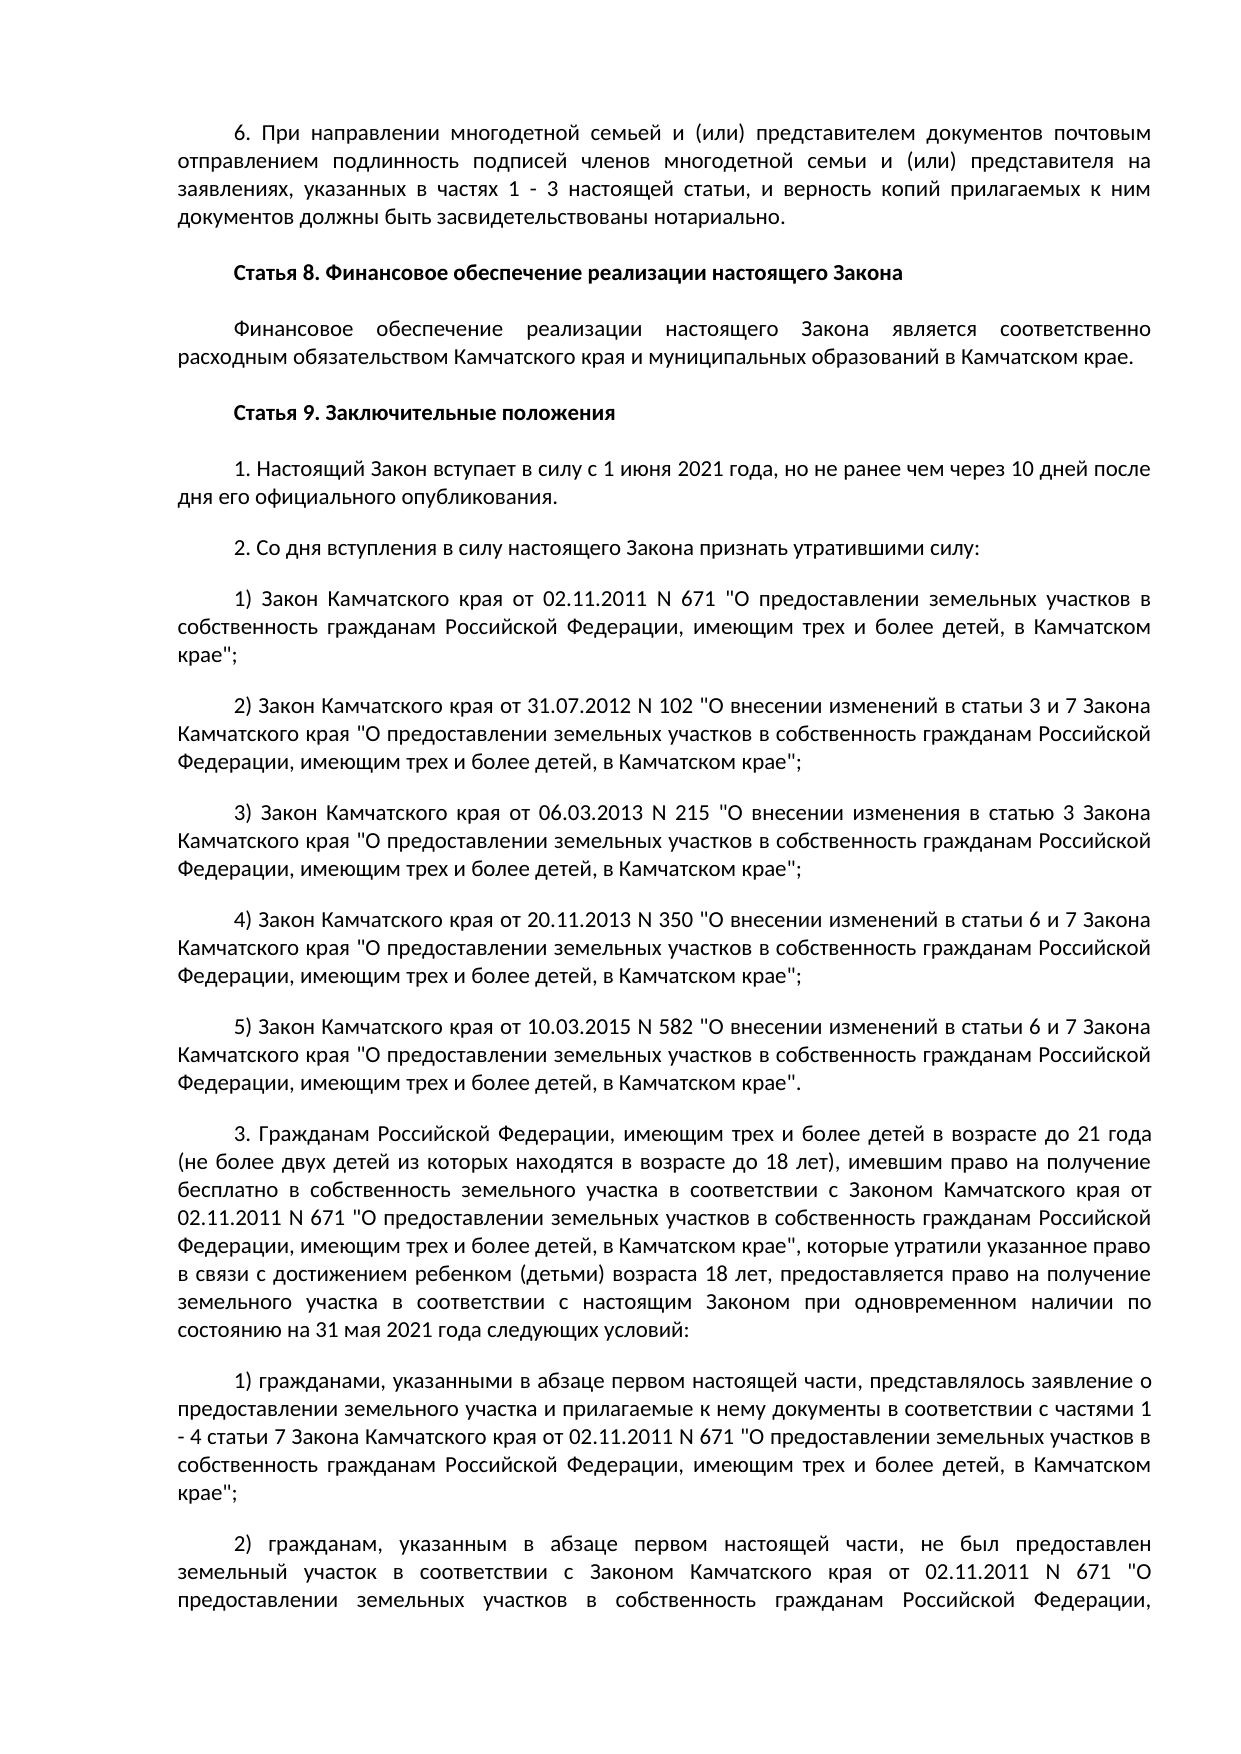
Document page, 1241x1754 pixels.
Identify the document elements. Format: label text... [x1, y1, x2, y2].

text 5) Закон Камчатского края от 10.03.2015 N 582 "О внесении изменений в статьи 6 и 7 Закона Камчатского края "О предоставлении земельных участков в собственность гражданам Российской Федерации, имеющим трех и более детей, в Камчатском крае". [177, 1012, 1152, 1096]
text 3. Гражданам Российской Федерации, имеющим трех и более детей в возрасте до 21 года (не более двух детей из которых находятся в возрасте до 18 лет), имевшим право на получение бесплатно в собственность земельного участка в соответствии с Законом Камчатского края от 02.11.2011 N 671 "О предоставлении земельных участков в собственность гражданам Российской Федерации, имеющим трех и более детей, в Камчатском крае", которые утратили указанное право в связи с достижением ребенком (детьми) возраста 18 лет, предоставляется право на получение земельного участка в соответствии с настоящим Законом при одновременном наличии по состоянию на 31 мая 2021 года следующих условий: [177, 1119, 1152, 1343]
text 6. При направлении многодетной семьей и (или) представителем документов почтовым отправлением подлинность подписей членов многодетной семьи и (или) представителя на заявлениях, указанных в частях 1 - 3 настоящей статьи, и верность копий прилагаемых к ним документов должны быть засвидетельствованы нотариально. [177, 118, 1152, 230]
text 1) гражданами, указанными в абзаце первом настоящей части, представлялось заявление о предоставлении земельного участка и прилагаемые к нему документы в соответствии с частями 1 - 4 статьи 7 Закона Камчатского края от 02.11.2011 N 671 "О предоставлении земельных участков в собственность гражданам Российской Федерации, имеющим трех и более детей, в Камчатском крае"; [177, 1366, 1152, 1506]
text Финансовое обеспечение реализации настоящего Закона является соответственно расходным обязательством Камчатского края и муниципальных образований в Камчатском крае. [177, 314, 1152, 370]
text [177, 1529, 1152, 1613]
text 3) Закон Камчатского края от 06.03.2013 N 215 "О внесении изменения в статью 3 Закона Камчатского края "О предоставлении земельных участков в собственность гражданам Российской Федерации, имеющим трех и более детей, в Камчатском крае"; [177, 798, 1152, 882]
text 2. Со дня вступления в силу настоящего Закона признать утратившими силу: [177, 533, 1152, 561]
title Статья 9. Заключительные положения [177, 398, 1152, 426]
text 1) Закон Камчатского края от 02.11.2011 N 671 "О предоставлении земельных участков в собственность гражданам Российской Федерации, имеющим трех и более детей, в Камчатском крае"; [177, 584, 1152, 668]
text 1. Настоящий Закон вступает в силу с 1 июня 2021 года, но не ранее чем через 10 дней после дня его официального опубликования. [177, 454, 1152, 510]
text 2) Закон Камчатского края от 31.07.2012 N 102 "О внесении изменений в статьи 3 и 7 Закона Камчатского края "О предоставлении земельных участков в собственность гражданам Российской Федерации, имеющим трех и более детей, в Камчатском крае"; [177, 691, 1152, 775]
text 4) Закон Камчатского края от 20.11.2013 N 350 "О внесении изменений в статьи 6 и 7 Закона Камчатского края "О предоставлении земельных участков в собственность гражданам Российской Федерации, имеющим трех и более детей, в Камчатском крае"; [177, 905, 1152, 989]
title Статья 8. Финансовое обеспечение реализации настоящего Закона [177, 258, 1152, 286]
